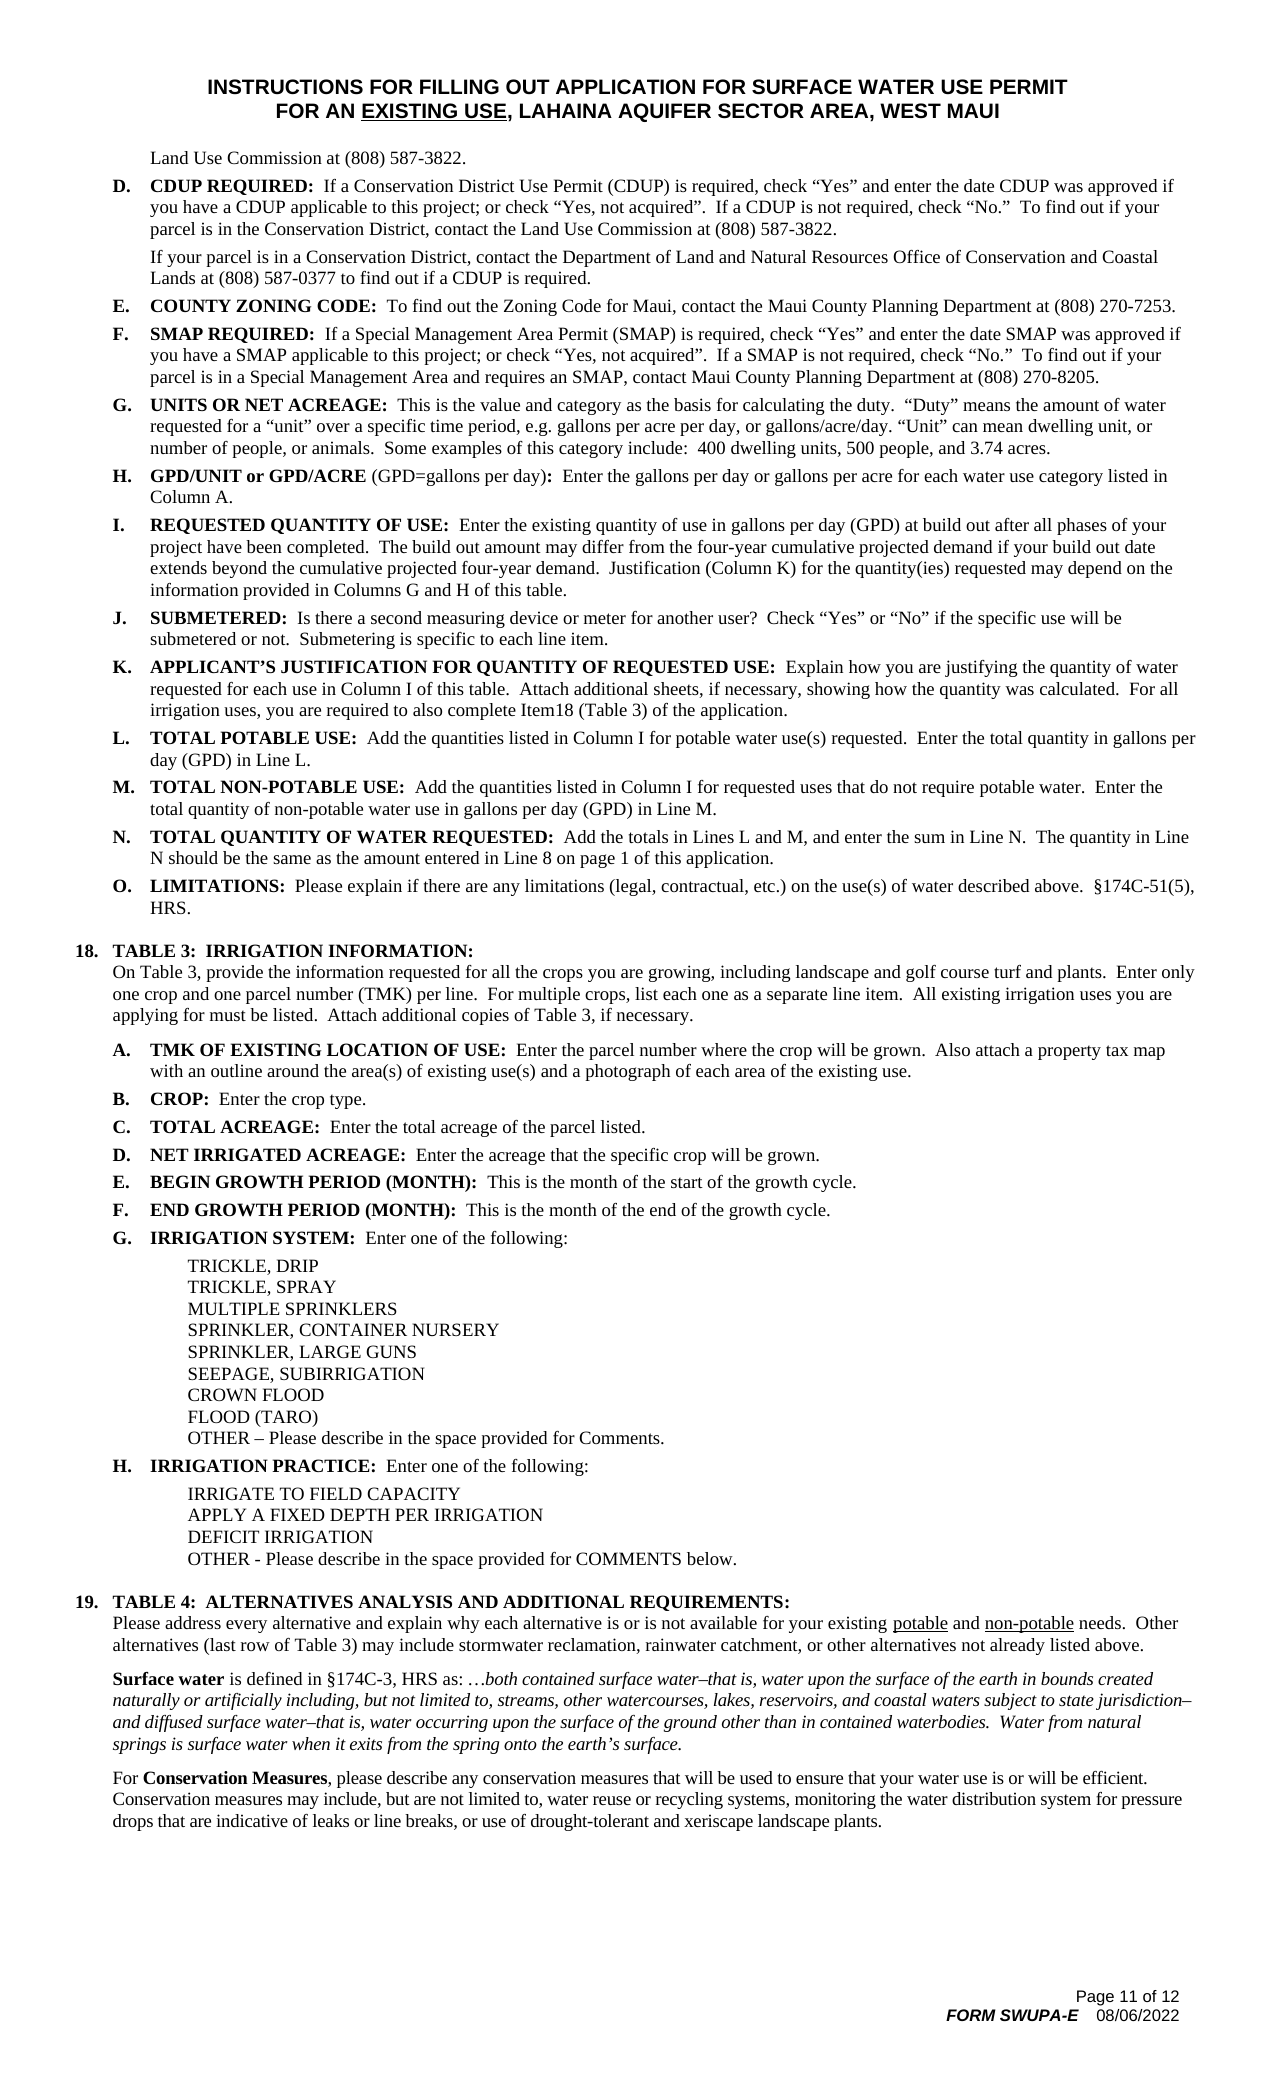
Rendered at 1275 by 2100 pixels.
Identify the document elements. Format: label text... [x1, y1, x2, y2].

list BEGIN GROWTH PERIOD (MONTH): This is the month of the start of the growth cycle. [112, 1171, 1200, 1193]
list END GROWTH PERIOD (MONTH): This is the month of the end of the growth cycle. [112, 1199, 1200, 1221]
text SEEPAGE, SUBIRRIGATION [187, 1362, 1200, 1384]
list COUNTY ZONING CODE: To find out the Zoning Code for Maui, contact the Maui County Planning Department at (808) 270-7253. [112, 295, 1200, 317]
list CROP: Enter the crop type. [112, 1088, 1200, 1109]
text CROWN FLOOD [187, 1384, 1200, 1406]
list IRRIGATION PRACTICE: Enter one of the following: [112, 1455, 1200, 1477]
list NET IRRIGATED ACREAGE: Enter the acreage that the specific crop will be grown. [112, 1143, 1200, 1165]
text Surface water is defined in §174C-3, HRS as: …both contained surface water–that is, water upon the surface of the earth in bounds created naturally or artificially including, but not limited to, streams, other watercourses, lakes, reservoirs, and coastal waters subject to state jurisdiction–and diffused surface water–that is, water occurring upon the surface of the ground other than in contained waterbodies. Water from natural springs is surface water when it exits from the spring onto the earth’s surface. [112, 1668, 1200, 1754]
list TOTAL POTABLE USE: Add the quantities listed in Column I for potable water use(s) requested. Enter the total quantity in gallons per day (GPD) in Line L. [112, 727, 1200, 770]
text SPRINKLER, CONTAINER NURSERY [187, 1319, 1200, 1341]
list TOTAL QUANTITY OF WATER REQUESTED: Add the totals in Lines L and M, and enter the sum in Line N. The quantity in Line N should be the same as the amount entered in Line 8 on page 1 of this application. [112, 826, 1200, 869]
list IRRIGATION SYSTEM: Enter one of the following: [112, 1227, 1200, 1248]
list REQUESTED QUANTITY OF USE: Enter the existing quantity of use in gallons per day (GPD) at build out after all phases of your project have been completed. The build out amount may differ from the four-year cumulative projected demand if your build out date extends beyond the cumulative projected four-year demand. Justification (Column K) for the quantity(ies) requested may depend on the information provided in Columns G and H of this table. [112, 514, 1200, 600]
list GPD/UNIT or GPD/ACRE (GPD=gallons per day): Enter the gallons per day or gallons per acre for each water use category listed in Column A. [112, 465, 1200, 508]
text 19. TABLE 4: ALTERNATIVES ANALYSIS AND ADDITIONAL REQUIREMENTS: [75, 1591, 1200, 1612]
list TMK OF EXISTING LOCATION OF USE: Enter the parcel number where the crop will be grown. Also attach a property tax map with an outline around the area(s) of existing use(s) and a photograph of each area of the existing use. [112, 1038, 1200, 1082]
list TOTAL NON-POTABLE USE: Add the quantities listed in Column I for requested uses that do not require potable water. Enter the total quantity of non-potable water use in gallons per day (GPD) in Line M. [112, 776, 1200, 819]
text MULTIPLE SPRINKLERS [187, 1298, 1200, 1319]
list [112, 147, 1200, 168]
text If your parcel is in a Conservation District, contact the Department of Land and Natural Resources Office of Conservation and Coastal Lands at (808) 587-0377 to find out if a CDUP is required. [150, 246, 1200, 289]
text OTHER - Please describe in the space provided for COMMENTS below. [187, 1547, 1200, 1569]
list LIMITATIONS: Please explain if there are any limitations (legal, contractual, etc.) on the use(s) of water described above. §174C-51(5), HRS. [112, 875, 1200, 918]
text OTHER – Please describe in the space provided for Comments. [187, 1427, 1200, 1449]
text IRRIGATE TO FIELD CAPACITY [187, 1483, 1200, 1504]
text SPRINKLER, LARGE GUNS [187, 1341, 1200, 1362]
list SUBMETERED: Is there a second measuring device or meter for another user? Check “Yes” or “No” if the specific use will be submetered or not. Submetering is specific to each line item. [112, 607, 1200, 650]
text For Conservation Measures, please describe any conservation measures that will be used to ensure that your water use is or will be efficient. Conservation measures may include, but are not limited to, water reuse or recycling systems, monitoring the water distribution system for pressure drops that are indicative of leaks or line breaks, or use of drought-tolerant and xeriscape landscape plants. [112, 1767, 1200, 1831]
list UNITS OR NET ACREAGE: This is the value and category as the basis for calculating the duty. “Duty” means the amount of water requested for a “unit” over a specific time period, e.g. gallons per acre per day, or gallons/acre/day. “Unit” can mean dwelling unit, or number of people, or animals. Some examples of this category include: 400 dwelling units, 500 people, and 3.74 acres. [112, 394, 1200, 458]
text Please address every alternative and explain why each alternative is or is not available for your existing potable and non-potable needs. Other alternatives (last row of Table 3) may include stormwater reclamation, rainwater catchment, or other alternatives not already listed above. [112, 1612, 1200, 1655]
text DEFICIT IRRIGATION [187, 1526, 1200, 1547]
list TOTAL ACREAGE: Enter the total acreage of the parcel listed. [112, 1116, 1200, 1137]
list SMAP REQUIRED: If a Special Management Area Permit (SMAP) is required, check “Yes” and enter the date SMAP was approved if you have a SMAP applicable to this project; or check “Yes, not acquired”. If a SMAP is not required, check “No.” To find out if your parcel is in a Special Management Area and requires an SMAP, contact Maui County Planning Department at (808) 270-8205. [112, 323, 1200, 387]
text TRICKLE, SPRAY [187, 1276, 1200, 1298]
text TRICKLE, DRIP [187, 1255, 1200, 1276]
text FLOOD (TARO) [187, 1406, 1200, 1427]
text 18. TABLE 3: IRRIGATION INFORMATION: On Table 3, provide the information requested for all the crops you are growing, including landscape and golf course turf and plants. Enter only one crop and one parcel number (TMK) per line. For multiple crops, list each one as a separate line item. All existing irrigation uses you are applying for must be listed. Attach additional copies of Table 3, if necessary. [75, 940, 1200, 1026]
list APPLICANT’S JUSTIFICATION FOR QUANTITY OF REQUESTED USE: Explain how you are justifying the quantity of water requested for each use in Column I of this table. Attach additional sheets, if necessary, showing how the quantity was calculated. For all irrigation uses, you are required to also complete Item18 (Table 3) of the application. [112, 656, 1200, 721]
list CDUP REQUIRED: If a Conservation District Use Permit (CDUP) is required, check “Yes” and enter the date CDUP was approved if you have a CDUP applicable to this project; or check “Yes, not acquired”. If a CDUP is not required, check “No.” To find out if your parcel is in the Conservation District, contact the Land Use Commission at (808) 587-3822. [112, 175, 1200, 239]
text APPLY A FIXED DEPTH PER IRRIGATION [187, 1504, 1200, 1526]
